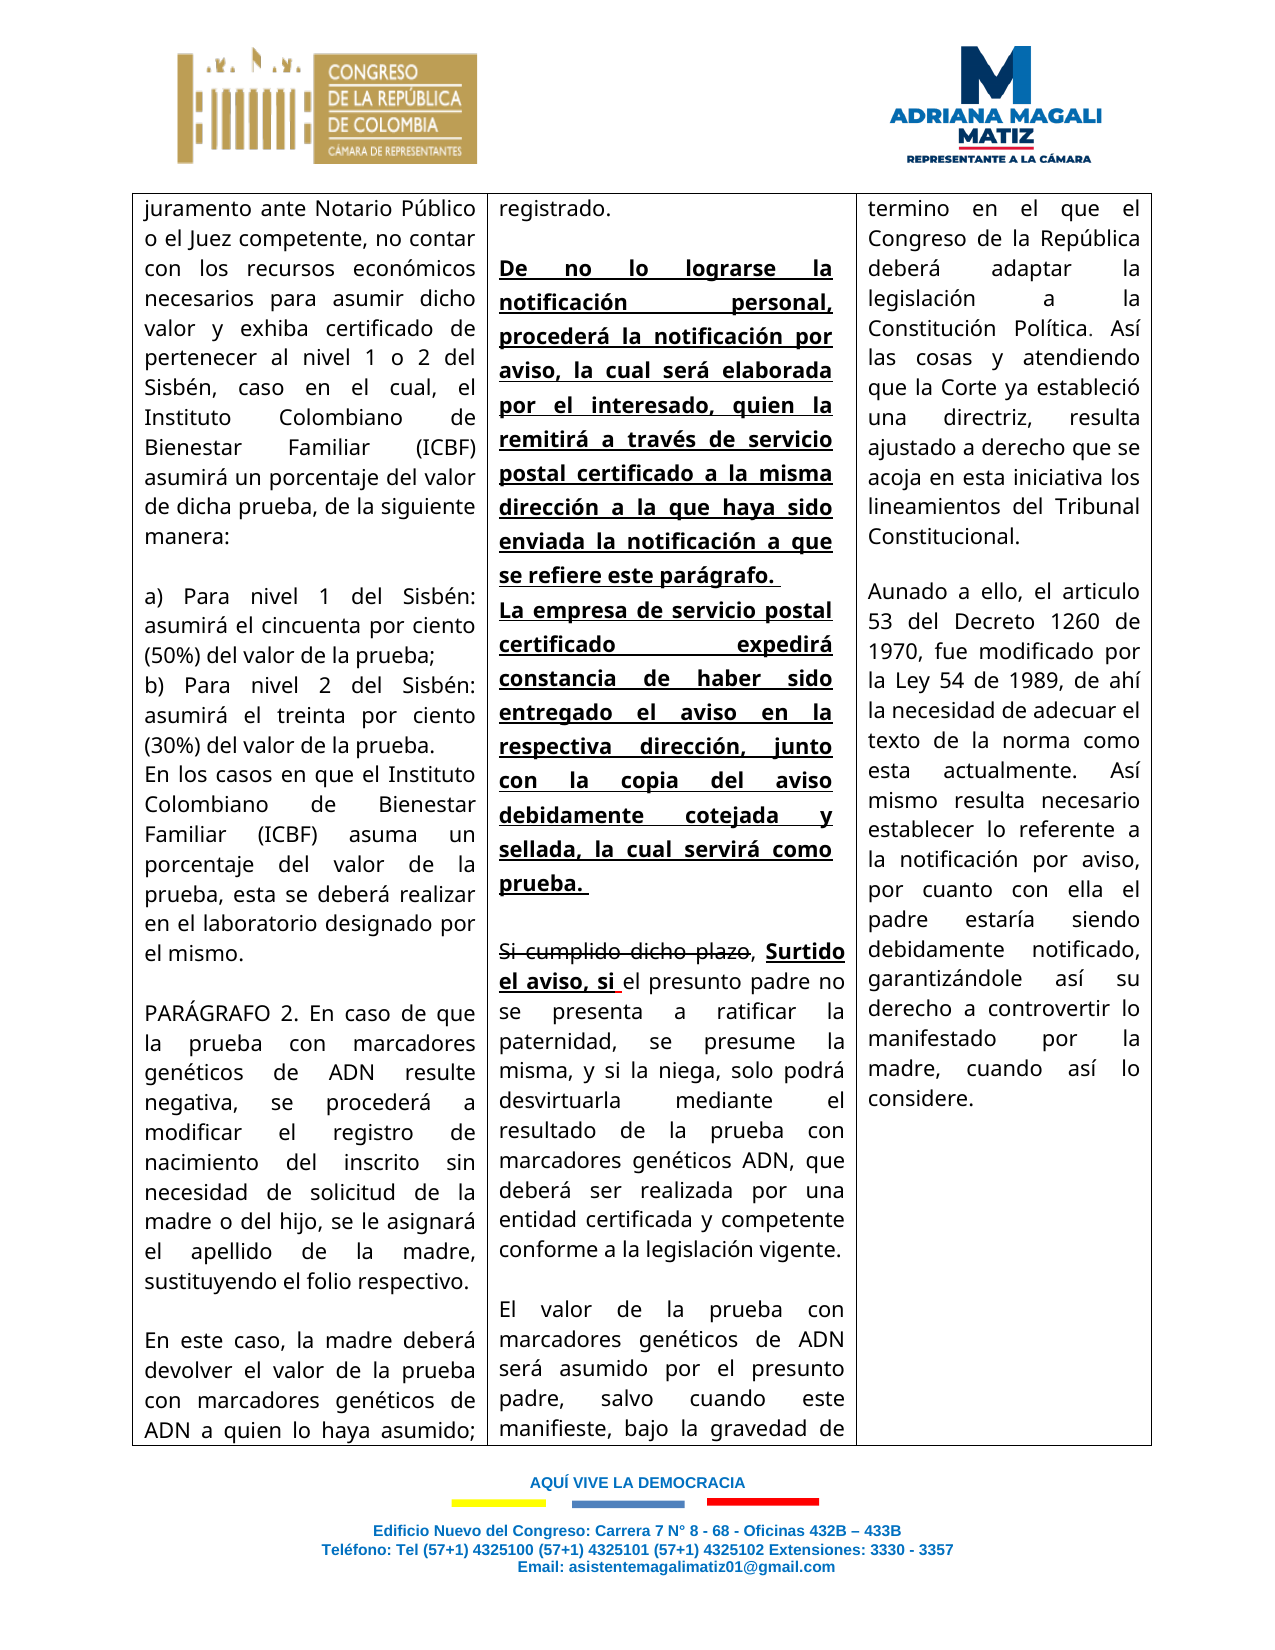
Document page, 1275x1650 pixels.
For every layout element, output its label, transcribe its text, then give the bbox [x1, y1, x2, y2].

picture [177, 47, 478, 164]
picture [889, 46, 1102, 163]
